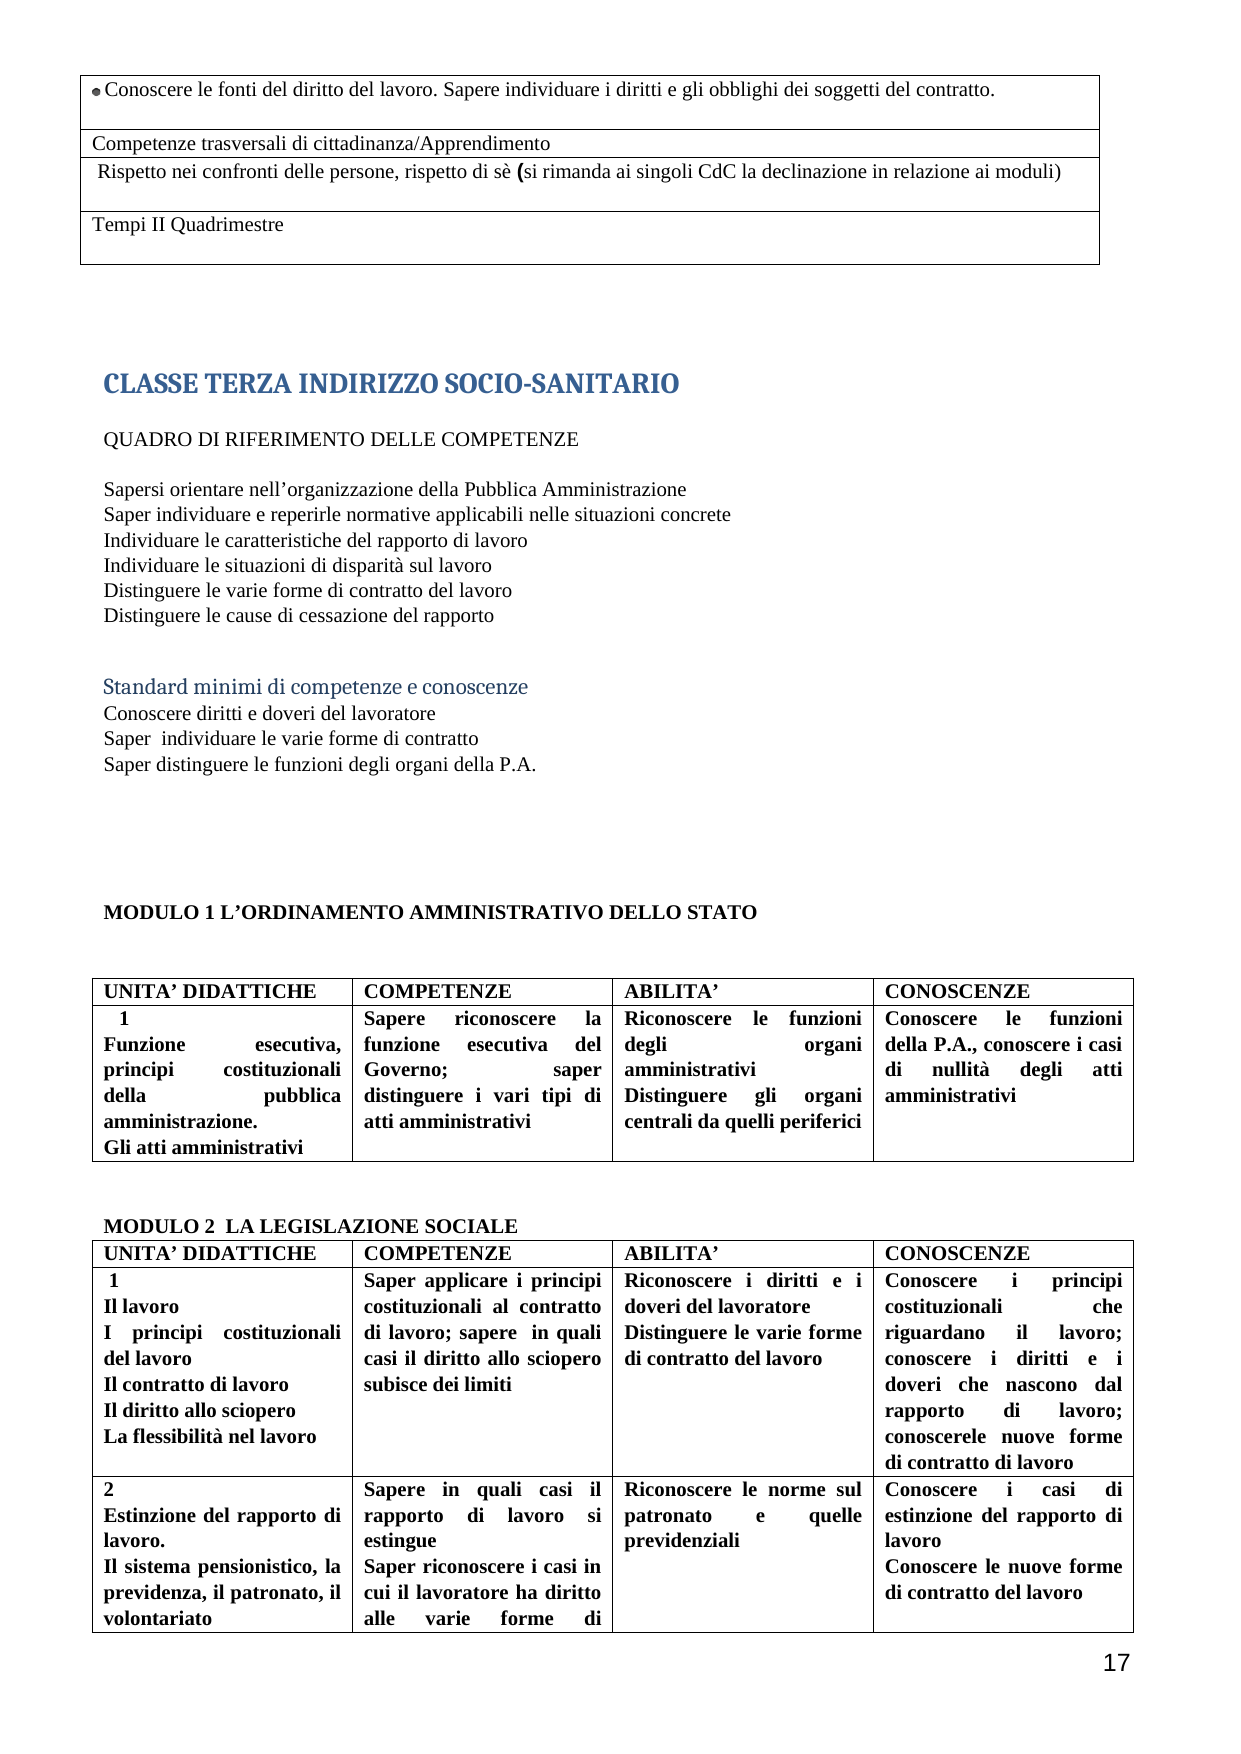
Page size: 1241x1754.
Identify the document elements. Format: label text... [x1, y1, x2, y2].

table_cell Conoscere le funzioni della P.A., conoscere i casi di nullità degli atti amministrativi [874, 1006, 1133, 1161]
table_header ABILITA’ [613, 979, 873, 1004]
table_cell Competenze trasversali di cittadinanza/Apprendimento [81, 130, 1099, 157]
subtitle Standard minimi di competenze e conoscenze [103, 674, 1130, 700]
text Distinguere le varie forme di contratto del lavoro [103, 578, 1130, 602]
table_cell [353, 1477, 612, 1632]
table_header UNITA’ DIDATTICHE [93, 979, 352, 1004]
text Individuare le situazioni di disparità sul lavoro [103, 553, 1130, 577]
text Saper individuare e reperirle normative applicabili nelle situazioni concrete [103, 502, 1130, 526]
table_cell Tempi II Quadrimestre [81, 212, 1099, 264]
subtitle CLASSE TERZA INDIRIZZO SOCIO-SANITARIO [103, 367, 1130, 401]
table_cell Riconoscere i diritti e i doveri del lavoratore Distinguere le varie forme di contratto del lavoro [613, 1268, 873, 1476]
table_cell Saper applicare i principi costituzionali al contratto di lavoro; sapere in quali casi il diritto allo sciopero subisce dei limiti [353, 1268, 612, 1476]
table_cell 1 Funzione esecutiva, principi costituzionali della pubblica amministrazione. Gli atti amministrativi [93, 1006, 352, 1161]
text Saper individuare le varie forme di contratto [103, 726, 1130, 750]
picture [91, 87, 101, 97]
text MODULO 2 LA LEGISLAZIONE SOCIALE [103, 1214, 1130, 1238]
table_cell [874, 1477, 1133, 1632]
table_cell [93, 1477, 352, 1632]
table_cell Riconoscere le funzioni degli organi amministrativi Distinguere gli organi centrali da quelli periferici [613, 1006, 873, 1161]
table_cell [613, 1477, 873, 1632]
table_header CONOSCENZE [874, 1241, 1133, 1267]
text Sapersi orientare nell’organizzazione della Pubblica Amministrazione [103, 477, 1130, 501]
table_header COMPETENZE [353, 1241, 612, 1267]
text Distinguere le cause di cessazione del rapporto [103, 603, 1130, 627]
table_cell 1 Il lavoro I principi costituzionali del lavoro Il contratto di lavoro Il diritto allo sciopero La flessibilità nel lavoro [93, 1268, 352, 1476]
table_cell Conoscere i principi costituzionali che riguardano il lavoro; conoscere i diritti e i doveri che nascono dal rapporto di lavoro; conoscerele nuove forme di contratto di lavoro [874, 1268, 1133, 1476]
table_header UNITA’ DIDATTICHE [93, 1241, 352, 1267]
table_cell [81, 76, 1099, 129]
table_header COMPETENZE [353, 979, 612, 1004]
table_cell Rispetto nei confronti delle persone, rispetto di sè (si rimanda ai singoli CdC la declinazione in relazione ai moduli) [81, 158, 1099, 211]
table_header ABILITA’ [613, 1241, 873, 1267]
table_header CONOSCENZE [874, 979, 1133, 1004]
text QUADRO DI RIFERIMENTO DELLE COMPETENZE [103, 427, 1130, 451]
text Individuare le caratteristiche del rapporto di lavoro [103, 528, 1130, 552]
text MODULO 1 L’ORDINAMENTO AMMINISTRATIVO DELLO STATO [103, 900, 1130, 924]
table_cell Sapere riconoscere la funzione esecutiva del Governo; saper distinguere i vari tipi di atti amministrativi [353, 1006, 612, 1161]
text Saper distinguere le funzioni degli organi della P.A. [103, 751, 1130, 776]
text Conoscere diritti e doveri del lavoratore [103, 701, 1130, 725]
